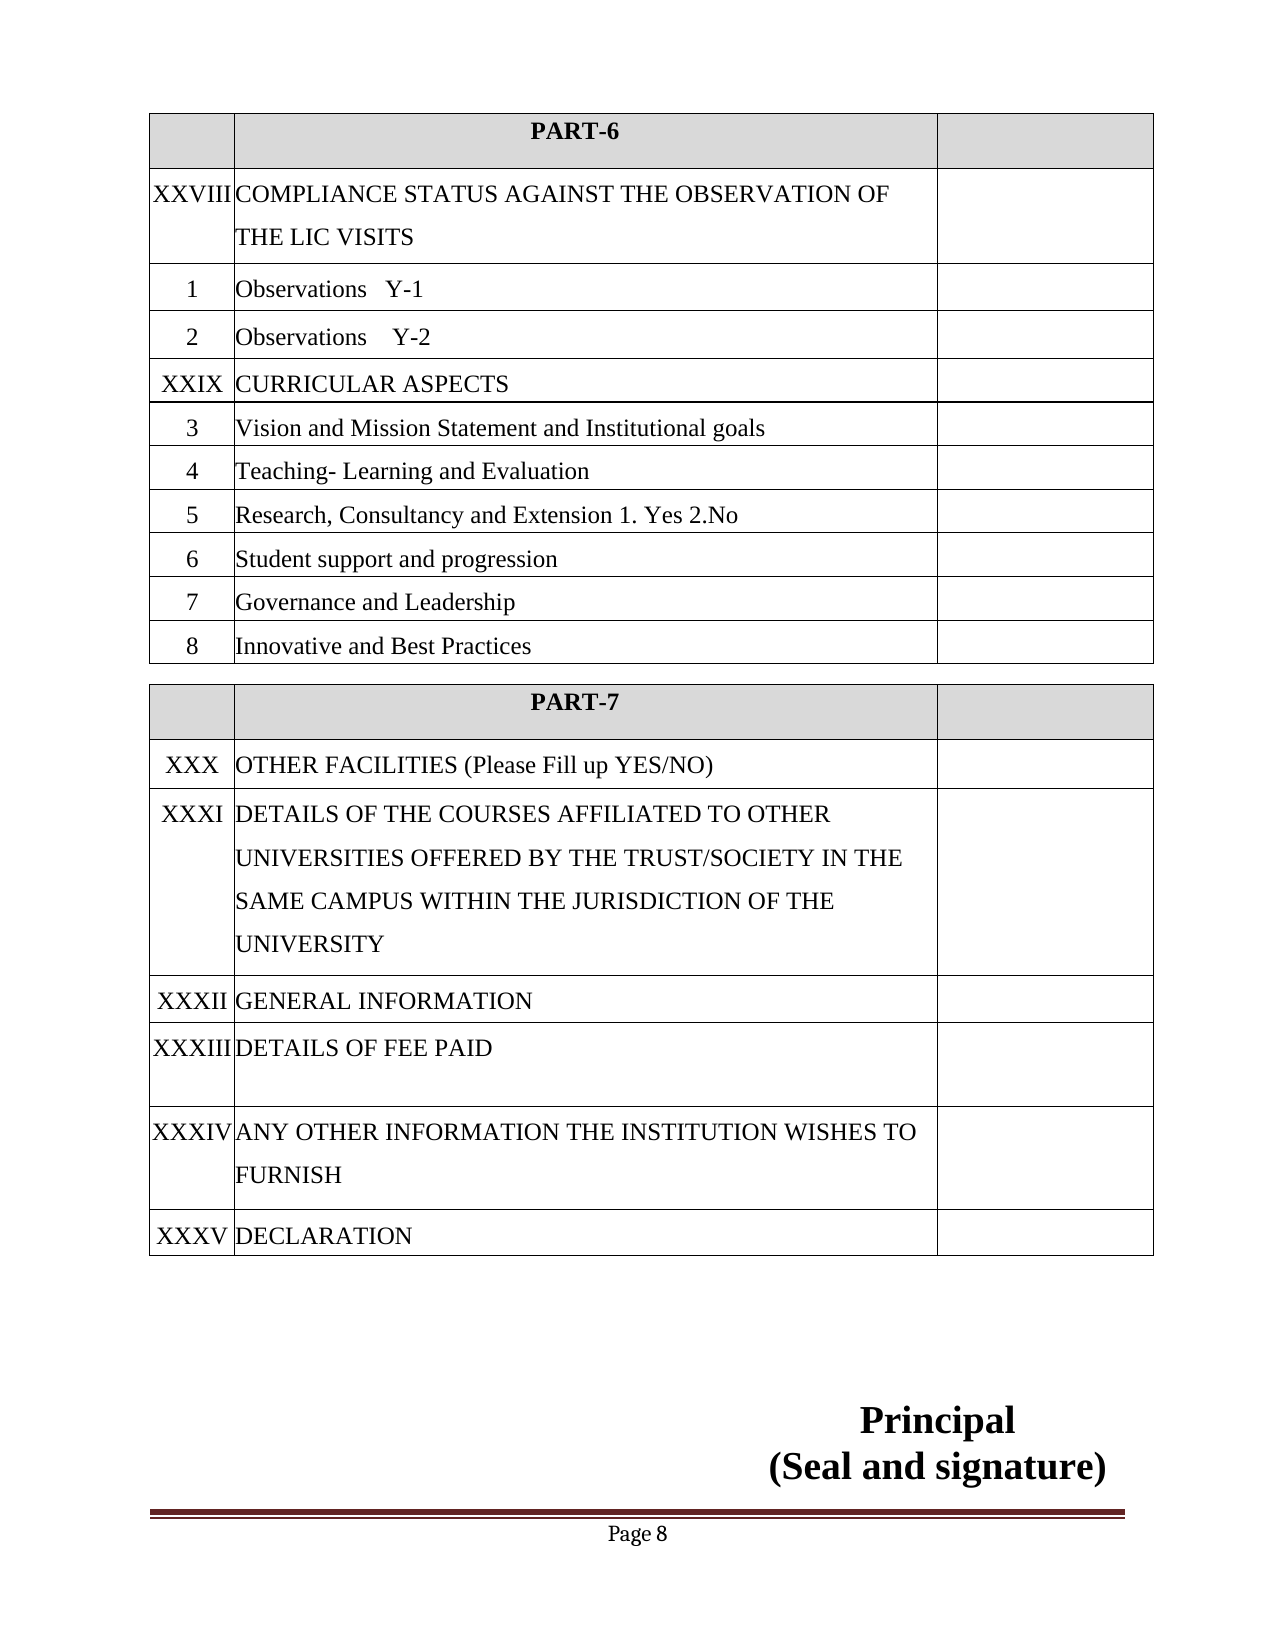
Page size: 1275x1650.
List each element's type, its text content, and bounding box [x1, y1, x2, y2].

table_header [938, 114, 1153, 168]
table_cell DETAILS OF THE COURSES AFFILIATED TO OTHER UNIVERSITIES OFFERED BY THE TRUST/SOCIETY IN THE SAME CAMPUS WITHIN THE JURISDICTION OF THE UNIVERSITY [235, 789, 937, 975]
table_cell CURRICULAR ASPECTS [235, 359, 937, 401]
table_cell [938, 1023, 1153, 1106]
table_header [938, 685, 1153, 739]
table_header PART-6 [235, 114, 937, 168]
table_cell Governance and Leadership [235, 577, 937, 619]
table_cell 2 [150, 311, 234, 358]
table_cell [938, 264, 1153, 310]
table_cell [938, 577, 1153, 619]
table_cell [938, 789, 1153, 975]
table_cell 4 [150, 446, 234, 489]
table_cell GENERAL INFORMATION [235, 976, 937, 1022]
table_cell OTHER FACILITIES (Please Fill up YES/NO) [235, 740, 937, 788]
table_cell DECLARATION [235, 1210, 937, 1255]
table_cell [938, 169, 1153, 263]
table_cell Teaching- Learning and Evaluation [235, 446, 937, 489]
table_cell 6 [150, 533, 234, 576]
table_cell Observations Y-1 [235, 264, 937, 310]
table_cell [938, 533, 1153, 576]
table_cell [938, 403, 1153, 445]
table_header PART-7 [235, 685, 937, 739]
table_cell [938, 740, 1153, 788]
table_cell XXXIII [150, 1023, 234, 1106]
table_cell XXIX [150, 359, 234, 401]
table_cell 8 [150, 621, 234, 663]
table_cell ANY OTHER INFORMATION THE INSTITUTION WISHES TO FURNISH [235, 1107, 937, 1209]
table_cell 1 [150, 264, 234, 310]
table_cell XXXV [150, 1210, 234, 1255]
table_cell XXXI [150, 789, 234, 975]
table_cell [938, 446, 1153, 489]
table_cell Observations Y-2 [235, 311, 937, 358]
table_header [150, 685, 234, 739]
table_cell Vision and Mission Statement and Institutional goals [235, 403, 937, 445]
table_cell [938, 490, 1153, 532]
table_cell [938, 359, 1153, 401]
table_cell XXXII [150, 976, 234, 1022]
table_cell Innovative and Best Practices [235, 621, 937, 663]
table_cell [938, 976, 1153, 1022]
text Principal [750, 1397, 1125, 1442]
table_header [150, 114, 234, 168]
text (Seal and signature) [750, 1442, 1125, 1488]
table_cell 7 [150, 577, 234, 619]
table_cell DETAILS OF FEE PAID [235, 1023, 937, 1106]
table_cell [938, 1210, 1153, 1255]
table_cell COMPLIANCE STATUS AGAINST THE OBSERVATION OF THE LIC VISITS [235, 169, 937, 263]
table_cell [938, 621, 1153, 663]
table_cell XXXIV [150, 1107, 234, 1209]
table_cell 3 [150, 403, 234, 445]
table_cell [938, 1107, 1153, 1209]
table_cell XXX [150, 740, 234, 788]
table_cell XXVIII [150, 169, 234, 263]
table_cell Student support and progression [235, 533, 937, 576]
table_cell [938, 311, 1153, 358]
table_cell Research, Consultancy and Extension 1. Yes 2.No [235, 490, 937, 532]
table_cell 5 [150, 490, 234, 532]
